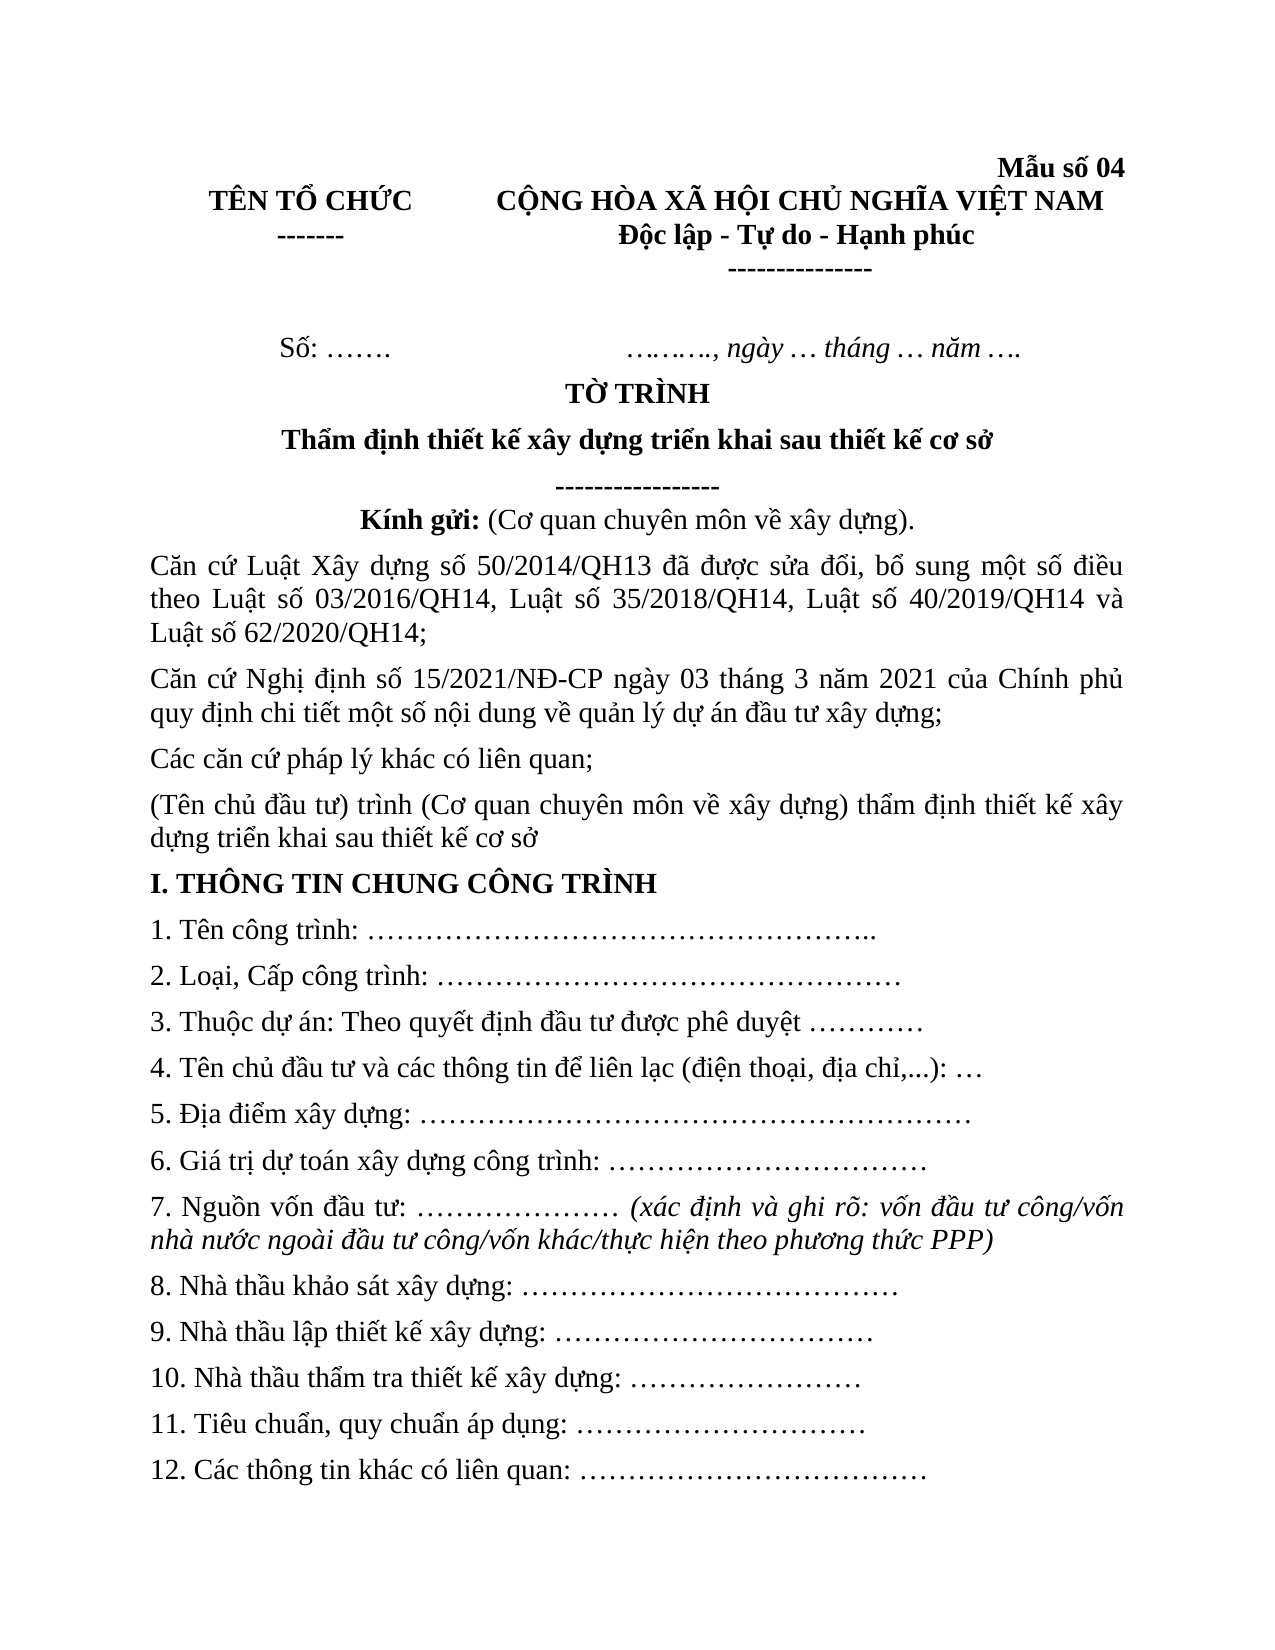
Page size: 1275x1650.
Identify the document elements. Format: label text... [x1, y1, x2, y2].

text Căn cứ Luật Xây dựng số 50/2014/QH13 đã được sửa đổi, bổ sung một số điều theo Luật số 03/2016/QH14, Luật số 35/2018/QH14, Luật số 40/2019/QH14 và Luật số 62/2020/QH14; [150, 548, 1125, 649]
text 6. Giá trị dự toán xây dựng công trình: …………………………… [150, 1143, 1125, 1176]
text I. THÔNG TIN CHUNG CÔNG TRÌNH [150, 866, 1125, 900]
text Các căn cứ pháp lý khác có liên quan; [150, 741, 1125, 774]
text 8. Nhà thầu khảo sát xây dựng: ………………………………… [150, 1268, 1125, 1302]
text 1. Tên công trình: …………………………………………….. [150, 912, 1125, 946]
text Thẩm định thiết kế xây dựng triển khai sau thiết kế cơ sở [150, 422, 1125, 456]
text (Tên chủ đầu tư) trình (Cơ quan chuyên môn về xây dựng) thẩm định thiết kế xây dựng triển khai sau thiết kế cơ sở [150, 787, 1125, 854]
text 9. Nhà thầu lập thiết kế xây dựng: …………………………… [150, 1314, 1125, 1348]
text 12. Các thông tin khác có liên quan: ……………………………… [150, 1452, 1125, 1486]
text 7. Nguồn vốn đầu tư: ………………… (xác định và ghi rõ: vốn đầu tư công/vốn nhà nước ngoài đầu tư công/vốn khác/thực hiện theo phương thức PPP) [150, 1189, 1125, 1256]
table_cell Số: ……. [150, 330, 520, 376]
text 2. Loại, Cấp công trình: ………………………………………… [150, 958, 1125, 992]
table_cell ………., ngày … tháng … năm …. [520, 330, 1129, 376]
text TỜ TRÌNH [150, 376, 1125, 410]
text Kính gửi: (Cơ quan chuyên môn về xây dựng). [150, 502, 1125, 536]
text 3. Thuộc dự án: Theo quyết định đầu tư được phê duyệt ………… [150, 1004, 1125, 1038]
text 10. Nhà thầu thẩm tra thiết kế xây dựng: …………………… [150, 1360, 1125, 1394]
text 5. Địa điểm xây dựng: ………………………………………………… [150, 1097, 1125, 1130]
table_header TÊN TỔ CHỨC ------- [150, 184, 471, 330]
text Căn cứ Nghị định số 15/2021/NĐ-CP ngày 03 tháng 3 năm 2021 của Chính phủ quy định chi tiết một số nội dung về quản lý dự án đầu tư xây dựng; [150, 661, 1125, 728]
text Mẫu số 04 [150, 150, 1125, 183]
table_header CỘNG HÒA XÃ HỘI CHỦ NGHĨA VIỆT NAM Độc lập - Tự do - Hạnh phúc --------------- [471, 184, 1129, 330]
text ----------------- [150, 468, 1125, 502]
text 4. Tên chủ đầu tư và các thông tin để liên lạc (điện thoại, địa chỉ,...): … [150, 1051, 1125, 1084]
text 11. Tiêu chuẩn, quy chuẩn áp dụng: ………………………… [150, 1406, 1125, 1440]
